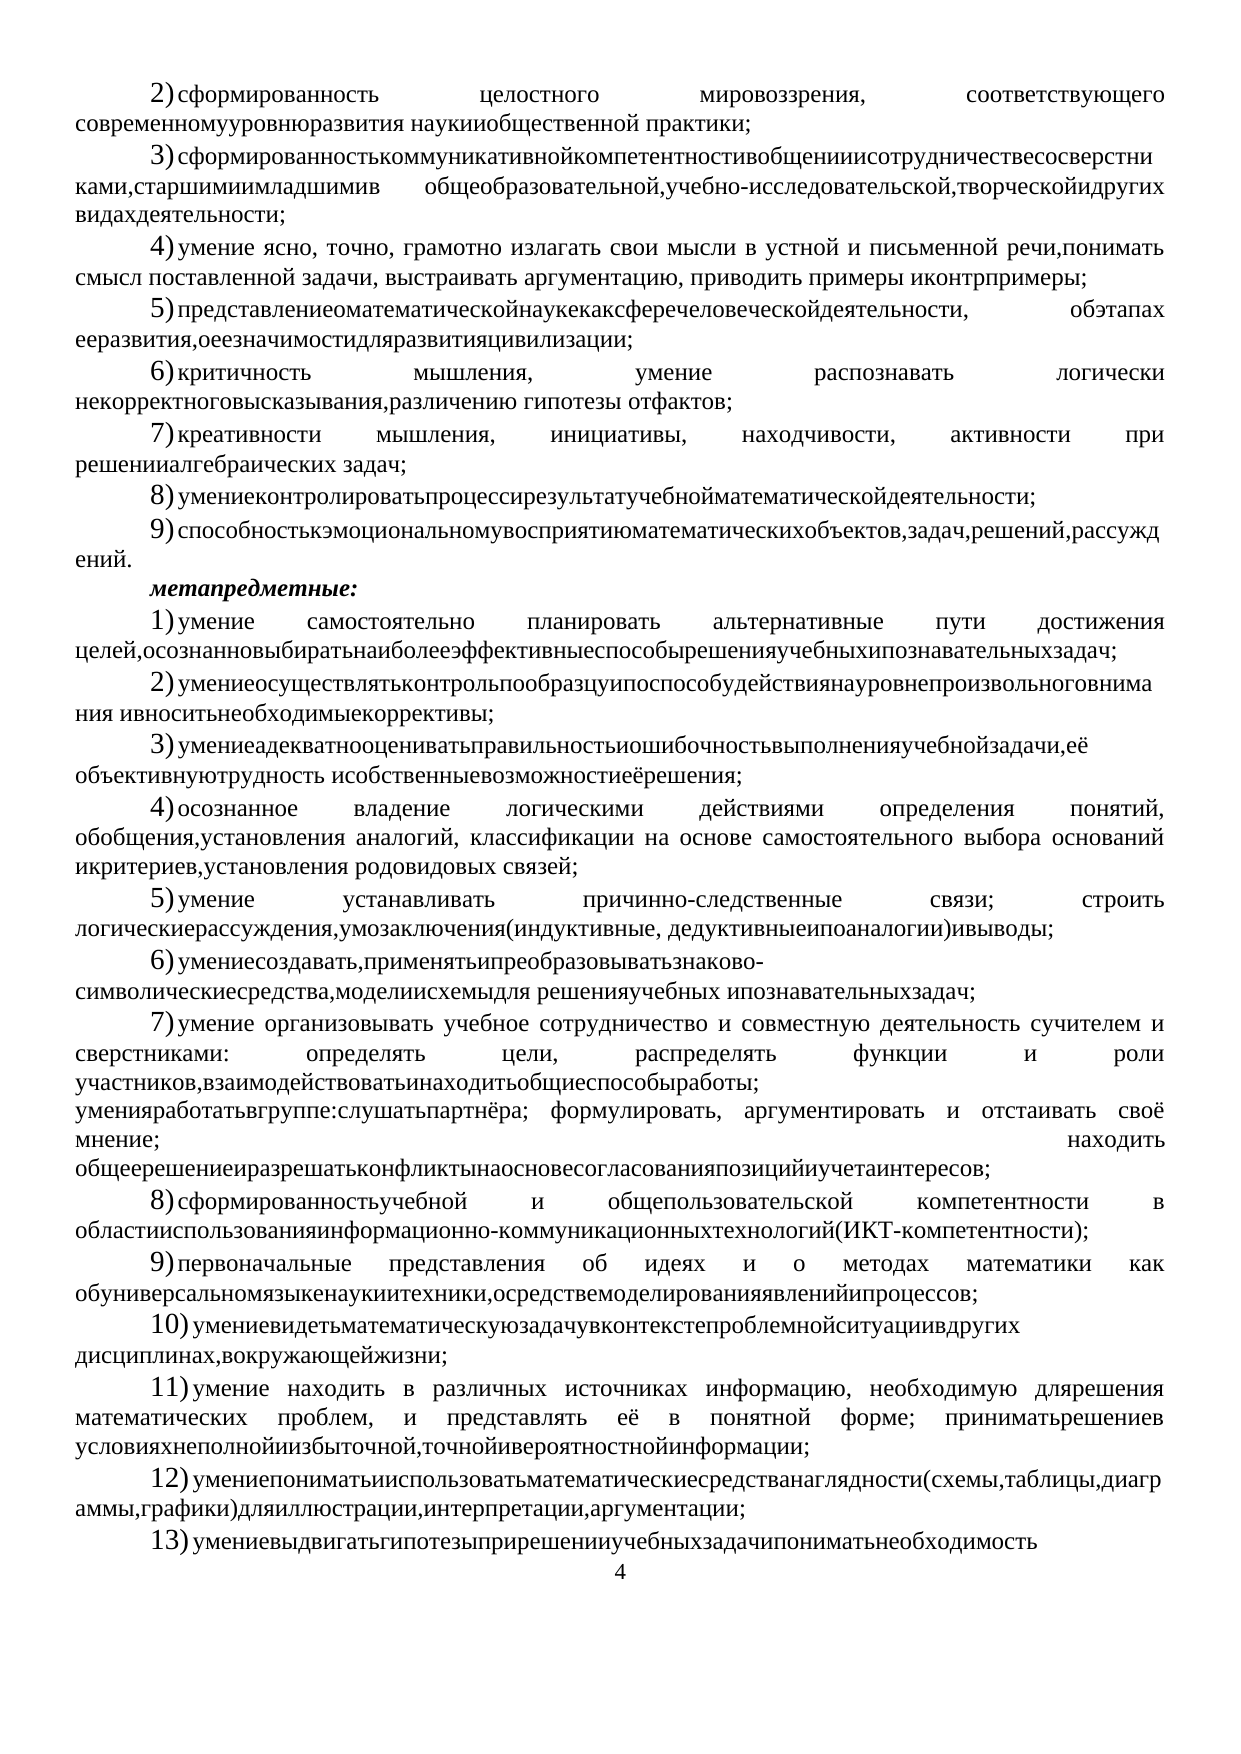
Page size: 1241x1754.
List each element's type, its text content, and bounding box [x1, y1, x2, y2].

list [75, 1522, 1165, 1556]
list сформированностькоммуникативнойкомпетентностивобщенииисотрудничествесосверстниками,старшимиимладшимив общеобразовательной,учебно-исследовательской,творческойидругих видахдеятельности; [75, 137, 1165, 228]
list умение организовывать учебное сотрудничество и совместную деятельность сучителем и сверстниками: определять цели, распределять функции и роли участников,взаимодействоватьинаходитьобщиеспособыработы; уменияработатьвгруппе:слушатьпартнёра; формулировать, аргументировать и отстаивать своё мнение; находить общеерешениеиразрешатьконфликтынаосновесогласованияпозицийиучетаинтересов; [75, 1004, 1165, 1182]
list умениесоздавать,применятьипреобразовыватьзнаково-символическиесредства,моделиисхемыдля решенияучебных ипознавательныхзадач; [75, 942, 1165, 1004]
list умение находить в различных источниках информацию, необходимую длярешения математических проблем, и представлять её в понятной форме; приниматьрешениев условияхнеполнойиизбыточной,точнойивероятностнойинформации; [75, 1369, 1165, 1460]
list умениеадекватнооцениватьправильностьиошибочностьвыполненияучебнойзадачи,её объективнуютрудность исобственныевозможностиеёрешения; [75, 727, 1165, 789]
list умениеконтролироватьпроцессирезультатучебнойматематическойдеятельности; [75, 477, 1165, 511]
list умение ясно, точно, грамотно излагать свои мысли в устной и письменной речи,понимать смысл поставленной задачи, выстраивать аргументацию, приводить примеры иконтрпримеры; [75, 228, 1165, 291]
list умение самостоятельно планировать альтернативные пути достижения целей,осознанновыбиратьнаиболееэффективныеспособырешенияучебныхипознавательныхзадач; [75, 602, 1165, 664]
list креативности мышления, инициативы, находчивости, активности при решенииалгебраических задач; [75, 415, 1165, 477]
list осознанное владение логическими действиями определения понятий, обобщения,установления аналогий, классификации на основе самостоятельного выбора оснований икритериев,установления родовидовых связей; [75, 789, 1165, 880]
list способностькэмоциональномувосприятиюматематическихобъектов,задач,решений,рассуждений. [75, 511, 1165, 573]
subtitle метапредметные: [75, 573, 1165, 602]
list сформированность целостного мировоззрения, соответствующего современномууровнюразвития наукииобщественной практики; [75, 75, 1165, 137]
list умениевидетьматематическуюзадачувконтекстепроблемнойситуациивдругих дисциплинах,вокружающейжизни; [75, 1306, 1165, 1369]
list представлениеоматематическойнаукекаксферечеловеческойдеятельности, обэтапах ееразвития,оеезначимостидляразвитияцивилизации; [75, 291, 1165, 353]
list умение устанавливать причинно-следственные связи; строить логическиерассуждения,умозаключения(индуктивные, дедуктивныеипоаналогии)ивыводы; [75, 880, 1165, 942]
list умениепониматьииспользоватьматематическиесредстванаглядности(схемы,таблицы,диаграммы,графики)дляиллюстрации,интерпретации,аргументации; [75, 1460, 1165, 1522]
list сформированностьучебной и общепользовательской компетентности в областииспользованияинформационно-коммуникационныхтехнологий(ИКТ-компетентности); [75, 1182, 1165, 1244]
list критичность мышления, умение распознавать логически некорректноговысказывания,различению гипотезы отфактов; [75, 353, 1165, 415]
list умениеосуществлятьконтрольпообразцуипоспособудействиянауровнепроизвольноговнимания ивноситьнеобходимыекоррективы; [75, 664, 1165, 727]
list первоначальные представления об идеях и о методах математики как обуниверсальномязыкенаукиитехники,осредствемоделированияявленийипроцессов; [75, 1244, 1165, 1306]
